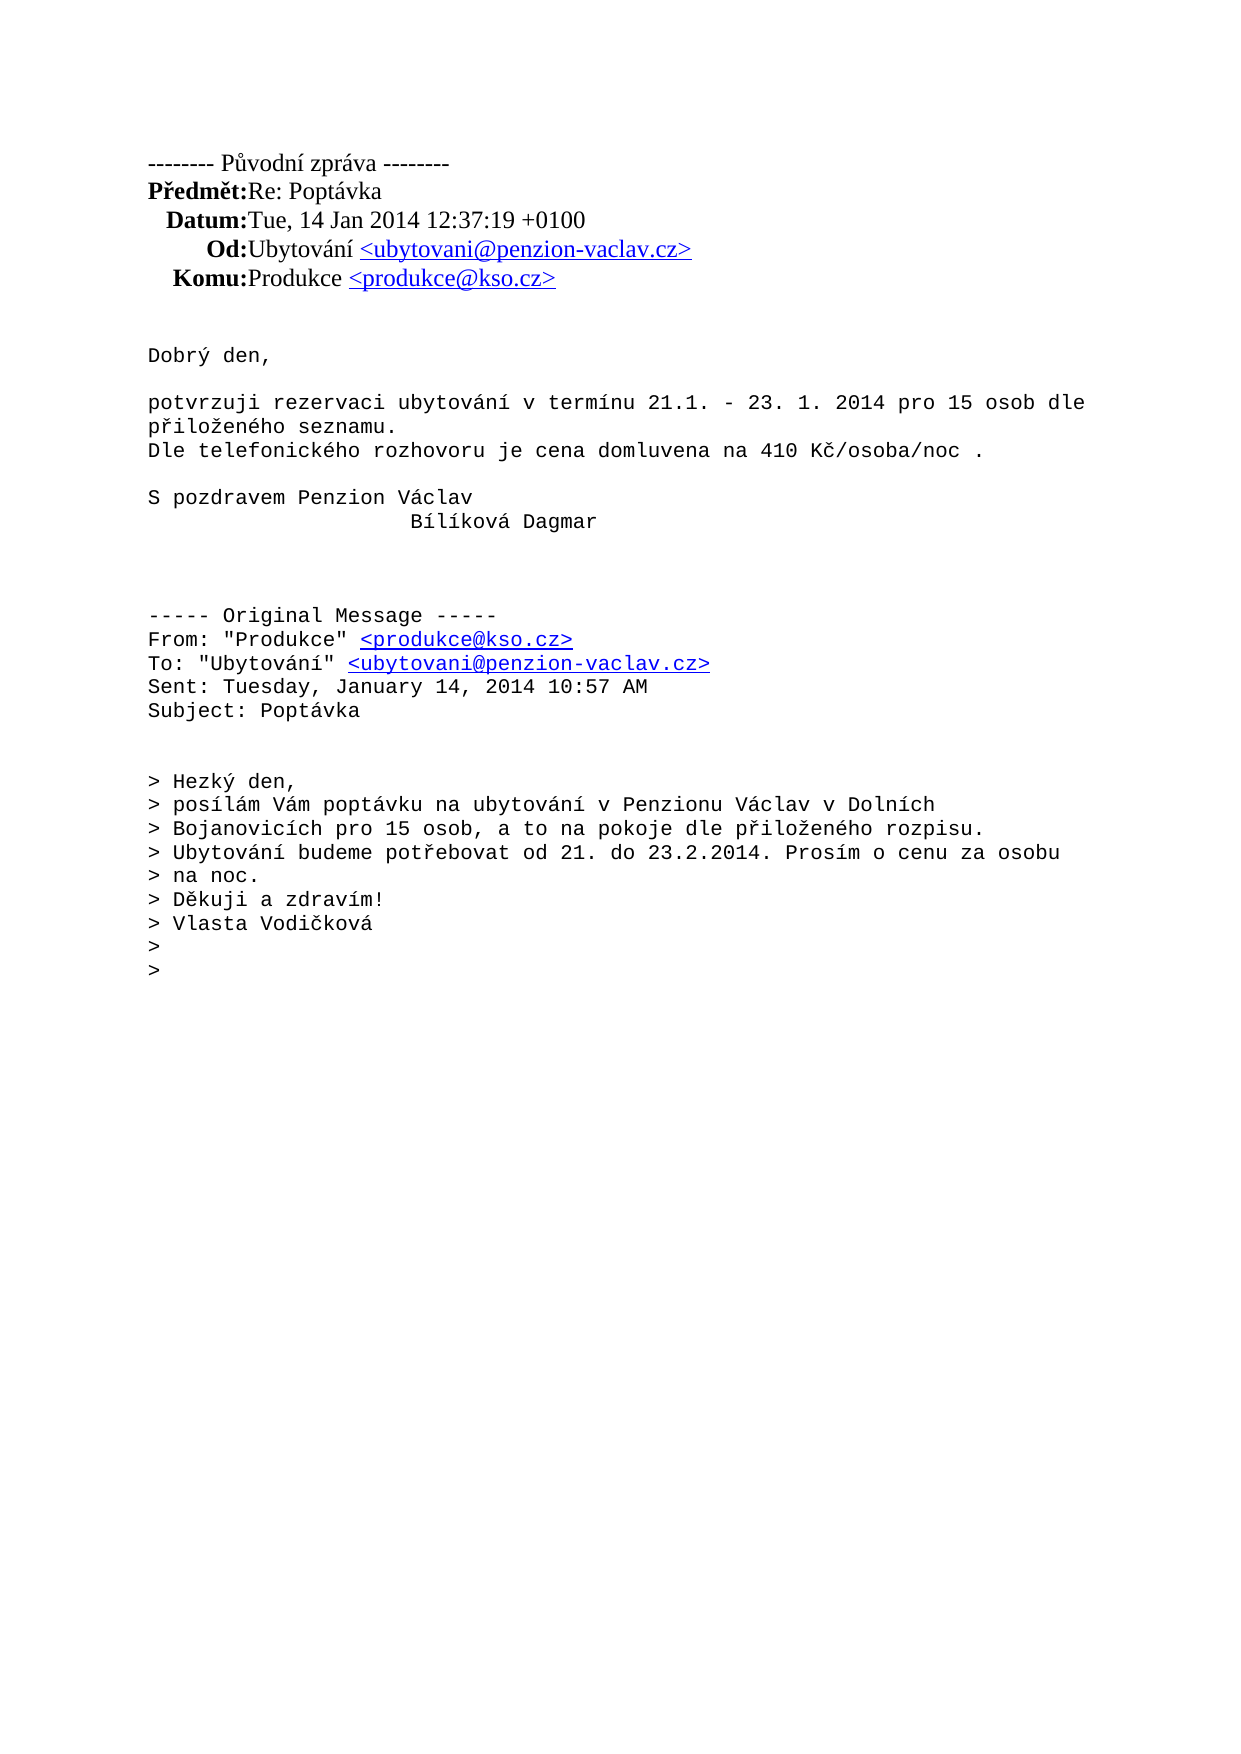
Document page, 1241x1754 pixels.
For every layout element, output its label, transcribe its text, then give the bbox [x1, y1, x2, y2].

table_cell Ubytování <ubytovani@penzion-vaclav.cz> [248, 234, 692, 263]
table_header Předmět: [148, 176, 248, 205]
text > Vlasta Vodičková [148, 913, 1093, 936]
table_header Re: Poptávka [248, 176, 692, 205]
text potvrzuji rezervaci ubytování v termínu 21.1. - 23. 1. 2014 pro 15 osob dle [148, 392, 1093, 416]
text S pozdravem Penzion Václav [148, 487, 1093, 511]
text Subject: Poptávka [148, 700, 1093, 723]
text > Děkuji a zdravím! [148, 889, 1093, 913]
table_cell Tue, 14 Jan 2014 12:37:19 +0100 [248, 205, 692, 234]
text From: "Produkce" <produkce@kso.cz> [148, 629, 1093, 652]
table_cell Komu: [148, 263, 248, 291]
table_cell Datum: [148, 205, 248, 234]
table_cell Produkce <produkce@kso.cz> [248, 263, 692, 291]
text > Hezký den, [148, 771, 1093, 794]
text Dle telefonického rozhovoru je cena domluvena na 410 Kč/osoba/noc . [148, 440, 1093, 463]
text > na noc. [148, 865, 1093, 889]
text To: "Ubytování" <ubytovani@penzion-vaclav.cz> [148, 652, 1093, 676]
text > Bojanovicích pro 15 osob, a to na pokoje dle přiloženého rozpisu. [148, 818, 1093, 842]
text > Ubytování budeme potřebovat od 21. do 23.2.2014. Prosím o cenu za osobu [148, 842, 1093, 865]
text Dobrý den, [148, 345, 1093, 369]
text > [148, 960, 1093, 983]
text přiloženého seznamu. [148, 416, 1093, 440]
text -------- Původní zpráva -------- [148, 148, 1093, 176]
text Sent: Tuesday, January 14, 2014 10:57 AM [148, 676, 1093, 700]
table_cell Od: [148, 234, 248, 263]
text > posílám Vám poptávku na ubytování v Penzionu Václav v Dolních [148, 794, 1093, 818]
text > [148, 936, 1093, 960]
text ----- Original Message ----- [148, 605, 1093, 629]
text Bílíková Dagmar [148, 511, 1093, 534]
